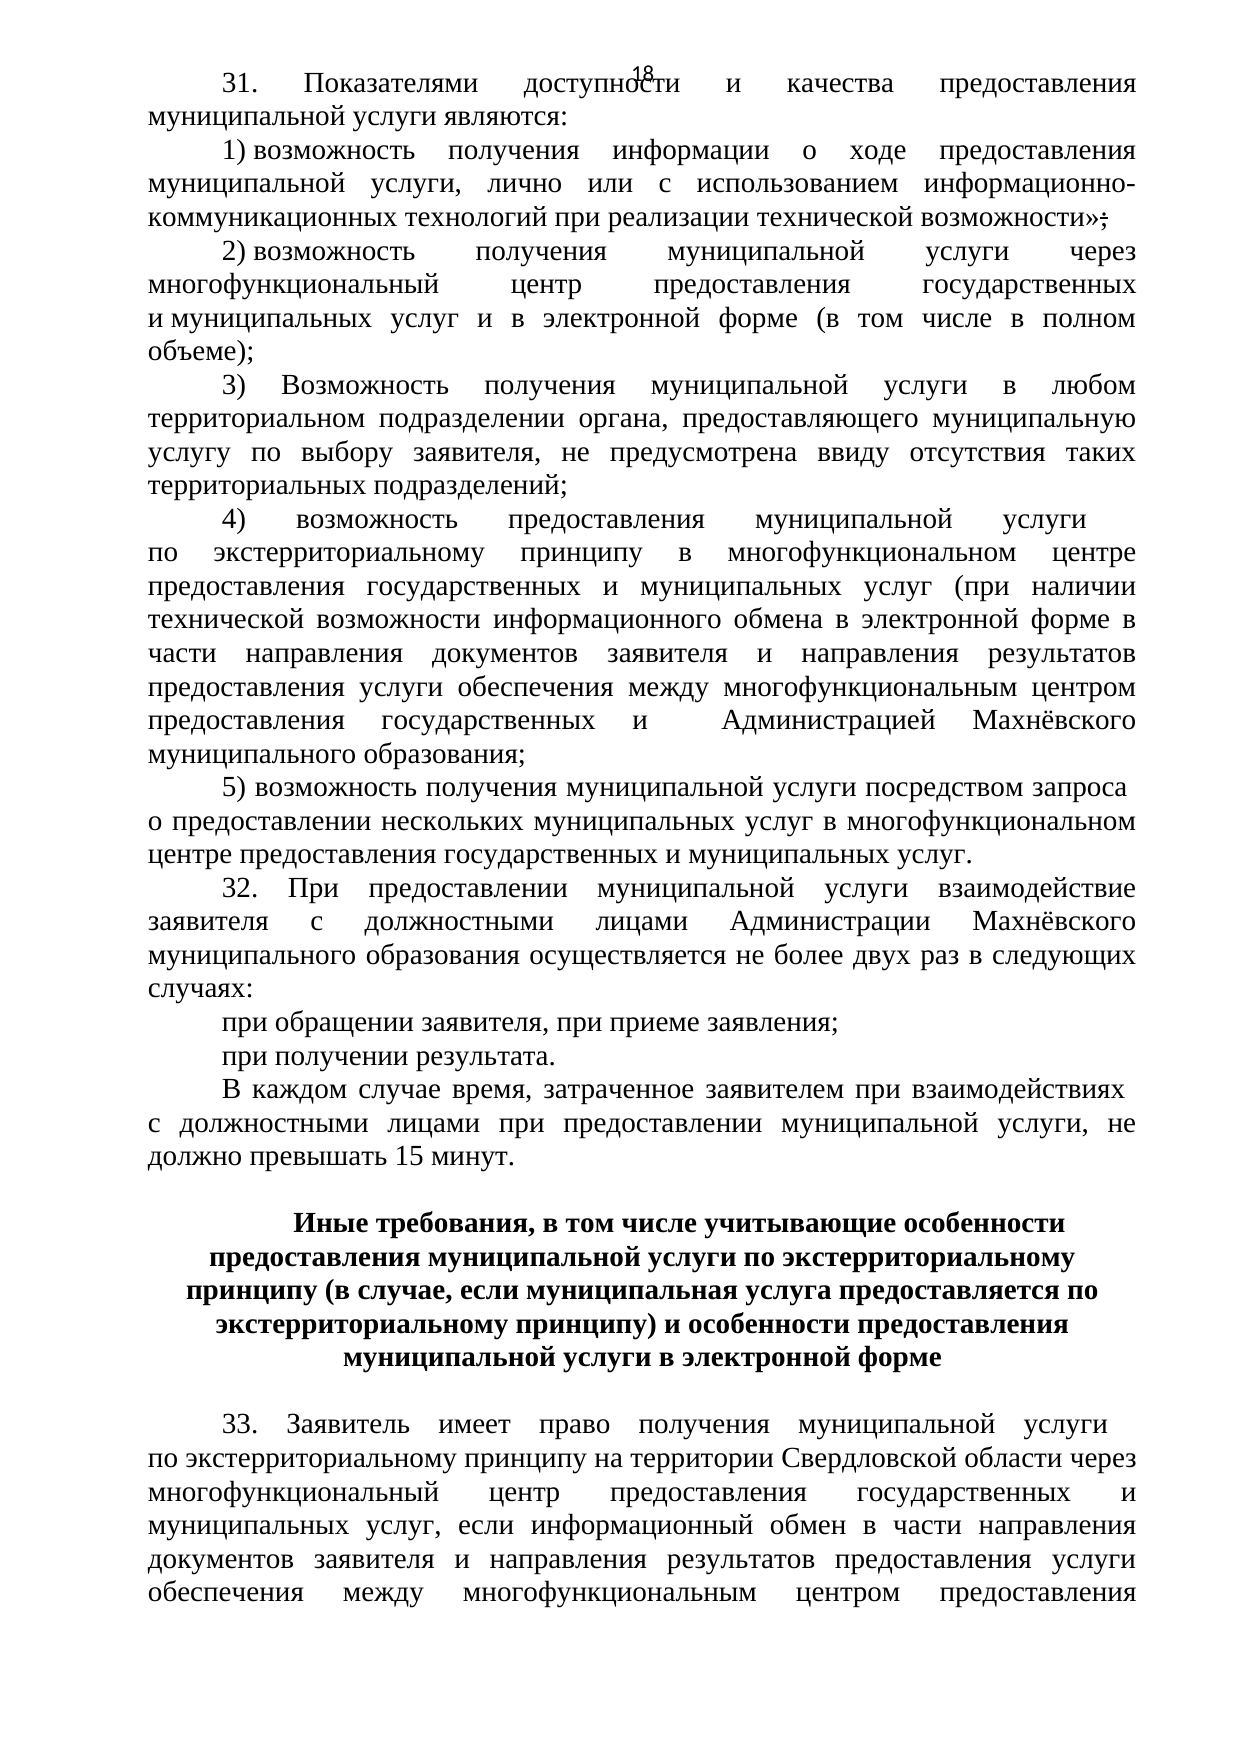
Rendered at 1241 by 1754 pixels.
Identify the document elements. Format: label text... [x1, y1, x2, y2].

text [148, 1407, 1137, 1608]
text при обращении заявителя, при приеме заявления; [148, 1004, 1137, 1038]
text 4) возможность предоставления муниципальной услуги по экстерриториальному принципу в многофункциональном центре предоставления государственных и муниципальных услуг (при наличии технической возможности информационного обмена в электронной форме в части направления документов заявителя и направления результатов предоставления услуги обеспечения между многофункциональным центром предоставления государственных и Администрацией Махнёвского муниципального образования; [148, 501, 1137, 769]
text 31. Показателями доступности и качества предоставления муниципальной услуги являются: [148, 65, 1137, 132]
text Иные требования, в том числе учитывающие особенности предоставления муниципальной услуги по экстерриториальному принципу (в случае, если муниципальная услуга предоставляется по экстерриториальному принципу) и особенности предоставления муниципальной услуги в электронной форме [148, 1205, 1137, 1373]
text В каждом случае время, затраченное заявителем при взаимодействиях с должностными лицами при предоставлении муниципальной услуги, не должно превышать 15 минут. [148, 1071, 1137, 1172]
text 5) возможность получения муниципальной услуги посредством запроса о предоставлении нескольких муниципальных услуг в многофункциональном центре предоставления государственных и муниципальных услуг. [148, 769, 1137, 870]
text 1) возможность получения информации о ходе предоставления муниципальной услуги, лично или с использованием информационно-коммуникационных технологий при реализации технической возможности»; [148, 132, 1137, 233]
text при получении результата. [148, 1038, 1137, 1071]
text 2) возможность получения муниципальной услуги через многофункциональный центр предоставления государственных и муниципальных услуг и в электронной форме (в том числе в полном объеме); [148, 233, 1137, 367]
text 32. При предоставлении муниципальной услуги взаимодействие заявителя с должностными лицами Администрации Махнёвского муниципального образования осуществляется не более двух раз в следующих случаях: [148, 870, 1137, 1004]
text 3) Возможность получения муниципальной услуги в любом территориальном подразделении органа, предоставляющего муниципальную услугу по выбору заявителя, не предусмотрена ввиду отсутствия таких территориальных подразделений; [148, 367, 1137, 501]
